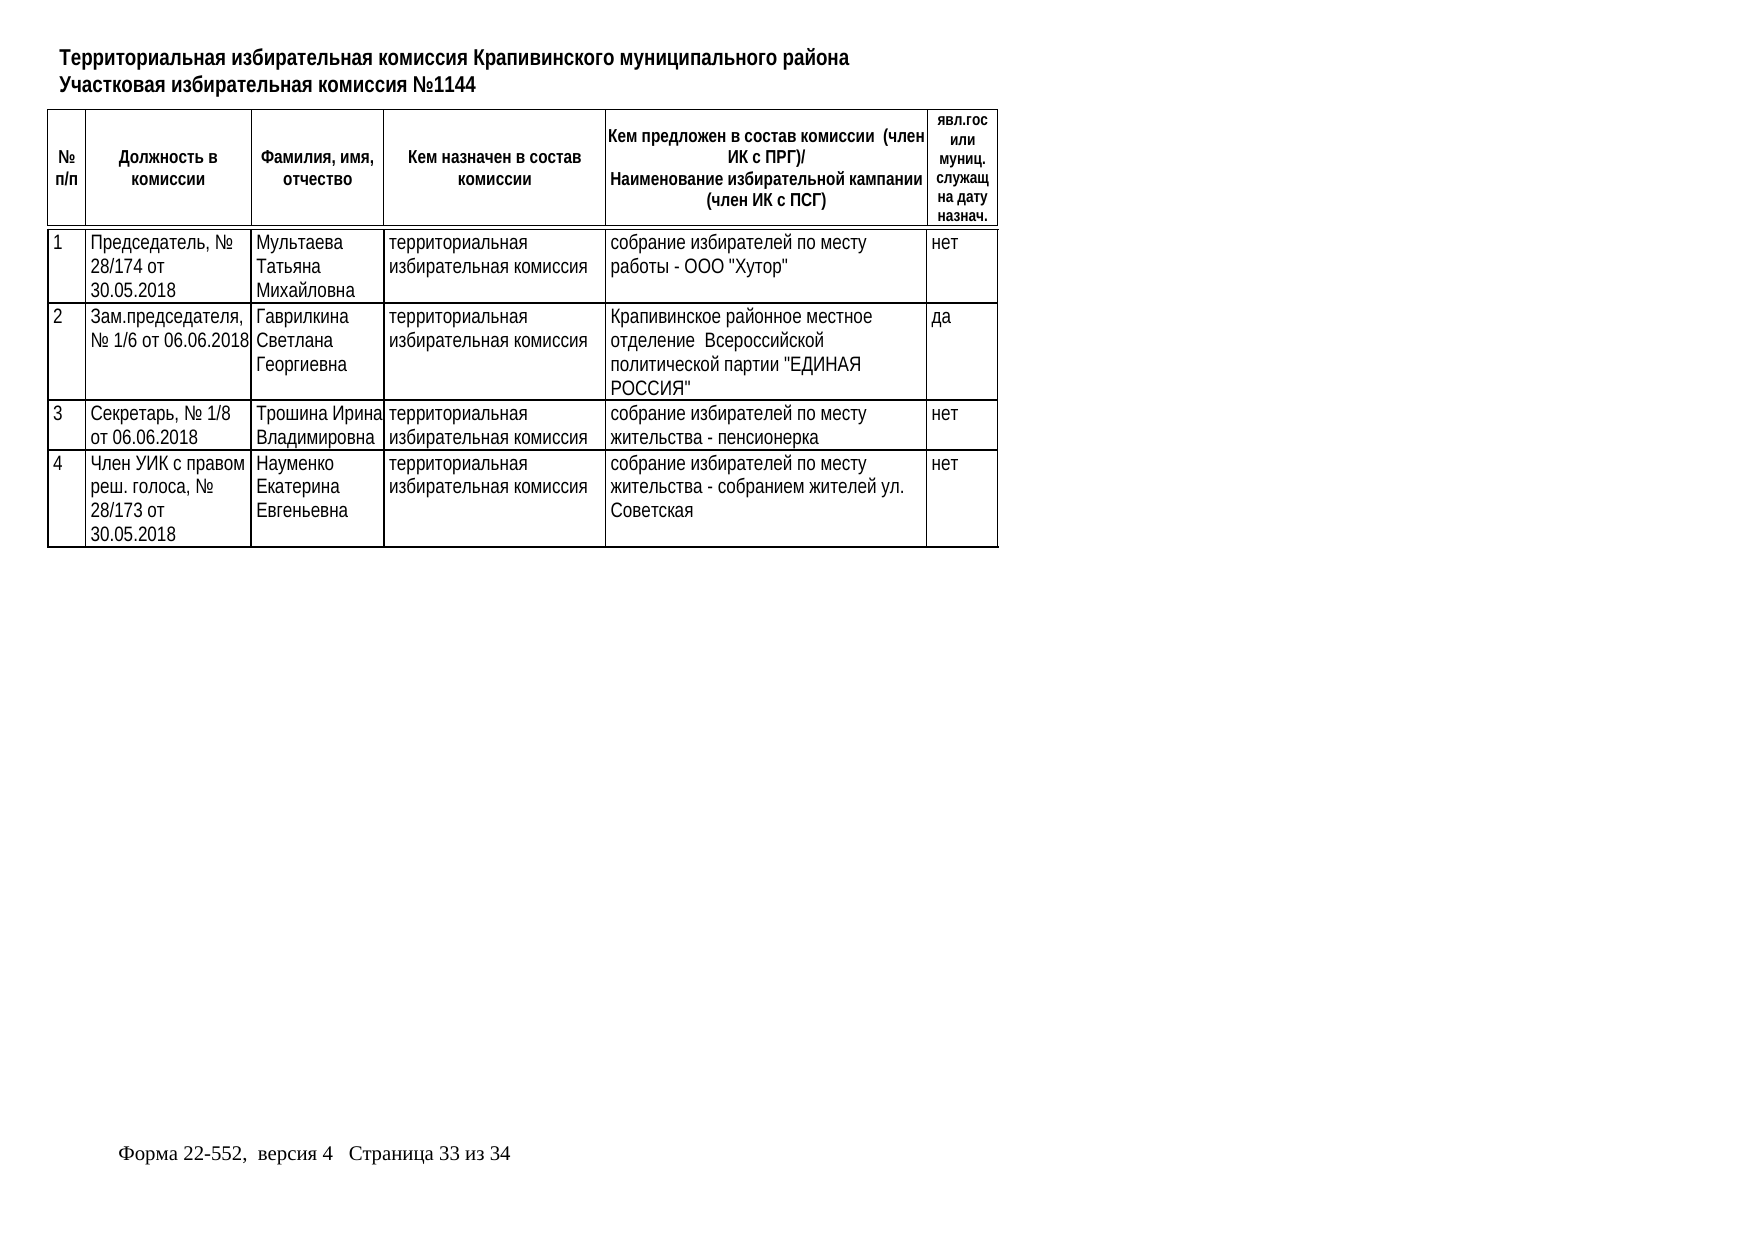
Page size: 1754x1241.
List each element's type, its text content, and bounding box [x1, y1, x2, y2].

table_cell собрание избирателей по месту жительства - пенсионерка [606, 401, 926, 449]
table_header Мультаева Татьяна Михайловна [252, 230, 383, 302]
table_cell нет [927, 401, 997, 449]
table_cell Зам.председателя, № 1/6 от 06.06.2018 [86, 304, 250, 399]
table_header нет [927, 230, 997, 302]
table_cell Член УИК с правом реш. голоса, № 28/173 от 30.05.2018 [86, 451, 250, 546]
table_cell 3 [49, 401, 85, 449]
table_header Председатель, № 28/174 от 30.05.2018 [86, 230, 250, 302]
table_cell собрание избирателей по месту жительства - собранием жителей ул. Советская [606, 451, 926, 546]
table_cell Трошина Ирина Владимировна [252, 401, 383, 449]
table_header явл.гос или муниц. служащ на дату назнач. [928, 110, 997, 225]
table_cell территориальная избирательная комиссия [385, 401, 605, 449]
table_header Должность в комиссии [86, 110, 251, 225]
table_cell территориальная избирательная комиссия [385, 451, 605, 546]
table_cell территориальная избирательная комиссия [385, 304, 605, 399]
table_cell нет [927, 451, 997, 546]
table_cell Гаврилкина Светлана Георгиевна [252, 304, 383, 399]
table_header № п/п [48, 110, 85, 225]
table_header территориальная избирательная комиссия [385, 230, 605, 302]
table_cell Секретарь, № 1/8 от 06.06.2018 [86, 401, 250, 449]
table_cell Участковая избирательная комиссия №1144 [48, 71, 871, 97]
table_cell Крапивинское районное местное отделение Всероссийской политической партии "ЕДИНАЯ РОССИЯ" [606, 304, 926, 399]
table_header Кем предложен в состав комиссии (член ИК с ПРГ)/ Наименование избирательной кампании (член ИК с ПСГ) [606, 110, 927, 225]
table_header Кем назначен в состав комиссии [384, 110, 605, 225]
table_header собрание избирателей по месту работы - ООО "Хутор" [606, 230, 926, 302]
table_header 1 [49, 230, 85, 302]
table_cell да [927, 304, 997, 399]
table_cell 2 [49, 304, 85, 399]
table_cell Науменко Екатерина Евгеньевна [252, 451, 383, 546]
table_header Территориальная избирательная комиссия Крапивинского муниципального района [48, 44, 871, 71]
table_cell 4 [49, 451, 85, 546]
table_header Фамилия, имя, отчество [252, 110, 383, 225]
